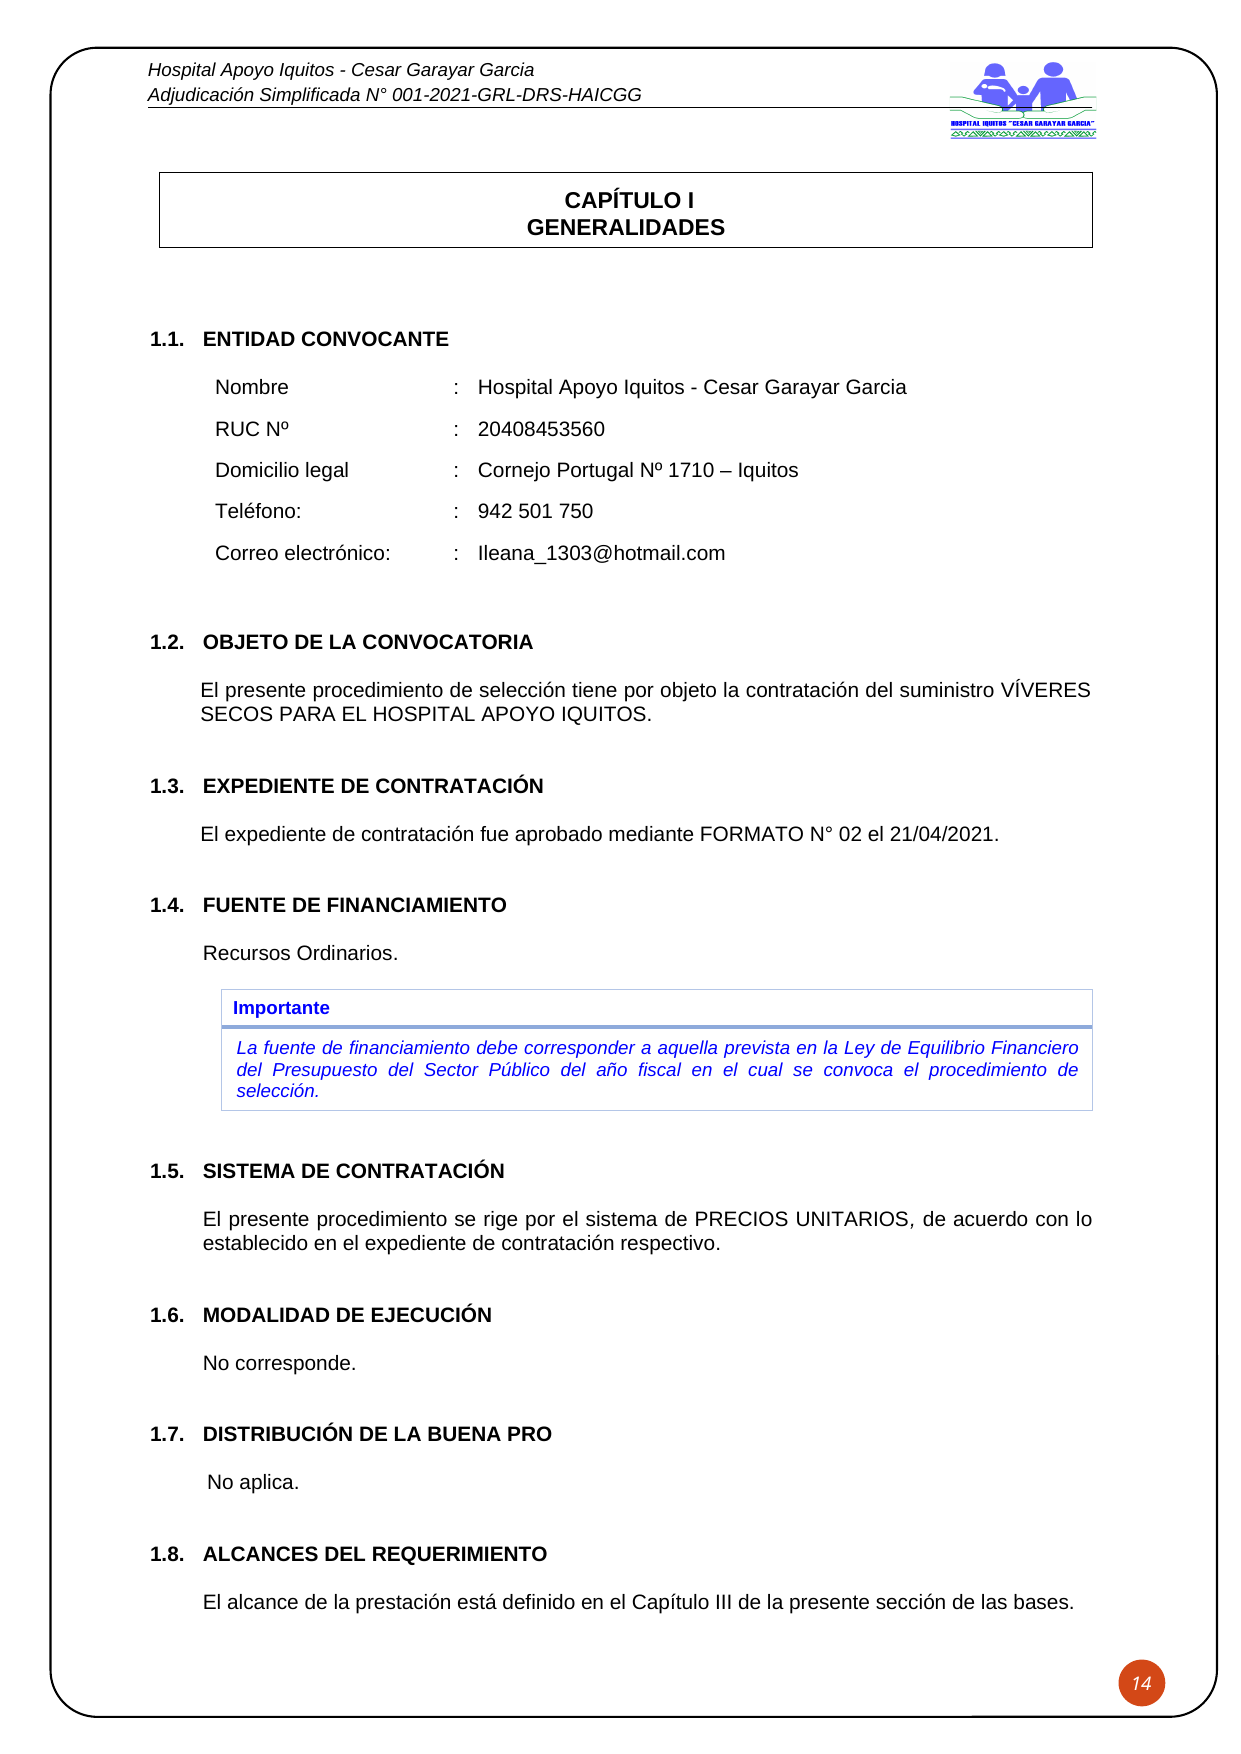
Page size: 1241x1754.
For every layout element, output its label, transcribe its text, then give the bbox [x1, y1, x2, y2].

table_cell : [442, 416, 466, 458]
table_cell 20408453560 [466, 416, 1097, 458]
text El presente procedimiento de selección tiene por objeto la contratación del suministro VÍVERES SECOS PARA EL HOSPITAL APOYO IQUITOS. [200, 678, 1092, 726]
table_cell : [442, 458, 466, 499]
table_cell : [442, 540, 466, 582]
list MODALIDAD DE EJECUCIÓN [150, 1302, 1092, 1326]
text No corresponde. [203, 1350, 1092, 1374]
table_header : [442, 375, 466, 416]
table_cell RUC Nº [204, 416, 442, 458]
table_cell La fuente de financiamiento debe corresponder a aquella prevista en la Ley de Equilibrio Financiero del Presupuesto del Sector Público del año fiscal en el cual se convoca el procedimiento de selección. [222, 1029, 1092, 1110]
list No aplica. [207, 1470, 1092, 1494]
list EXPEDIENTE DE CONTRATACIÓN [150, 773, 1092, 797]
table_cell Ileana_1303@hotmail.com [466, 540, 1097, 582]
table_header CAPÍTULO I GENERALIDADES [160, 173, 1092, 247]
picture [949, 62, 1097, 139]
list SISTEMA DE CONTRATACIÓN [150, 1159, 1092, 1183]
list DISTRIBUCIÓN DE LA BUENA PRO [150, 1422, 1092, 1446]
table_cell Domicilio legal [204, 458, 442, 499]
list ENTIDAD CONVOCANTE [150, 327, 1092, 351]
table_cell Correo electrónico: [204, 540, 442, 582]
list FUENTE DE FINANCIAMIENTO [150, 893, 1092, 917]
text El presente procedimiento se rige por el sistema de PRECIOS UNITARIOS, de acuerdo con lo establecido en el expediente de contratación respectivo. [203, 1207, 1092, 1254]
table_cell : [442, 499, 466, 540]
text Recursos Ordinarios. [203, 941, 1092, 965]
text El alcance de la prestación está definido en el Capítulo III de la presente sección de las bases. [203, 1590, 1092, 1614]
list OBJETO DE LA CONVOCATORIA [150, 630, 1092, 654]
text El expediente de contratación fue aprobado mediante FORMATO N° 02 el 21/04/2021. [200, 821, 1092, 845]
table_cell 942 501 750 [466, 499, 1097, 540]
table_header Importante [222, 990, 1092, 1025]
table_header Hospital Apoyo Iquitos - Cesar Garayar Garcia [466, 375, 1097, 416]
table_cell Cornejo Portugal Nº 1710 – Iquitos [466, 458, 1097, 499]
list ALCANCES DEL REQUERIMIENTO [150, 1542, 1092, 1566]
table_cell Teléfono: [204, 499, 442, 540]
table_header Nombre [204, 375, 442, 416]
